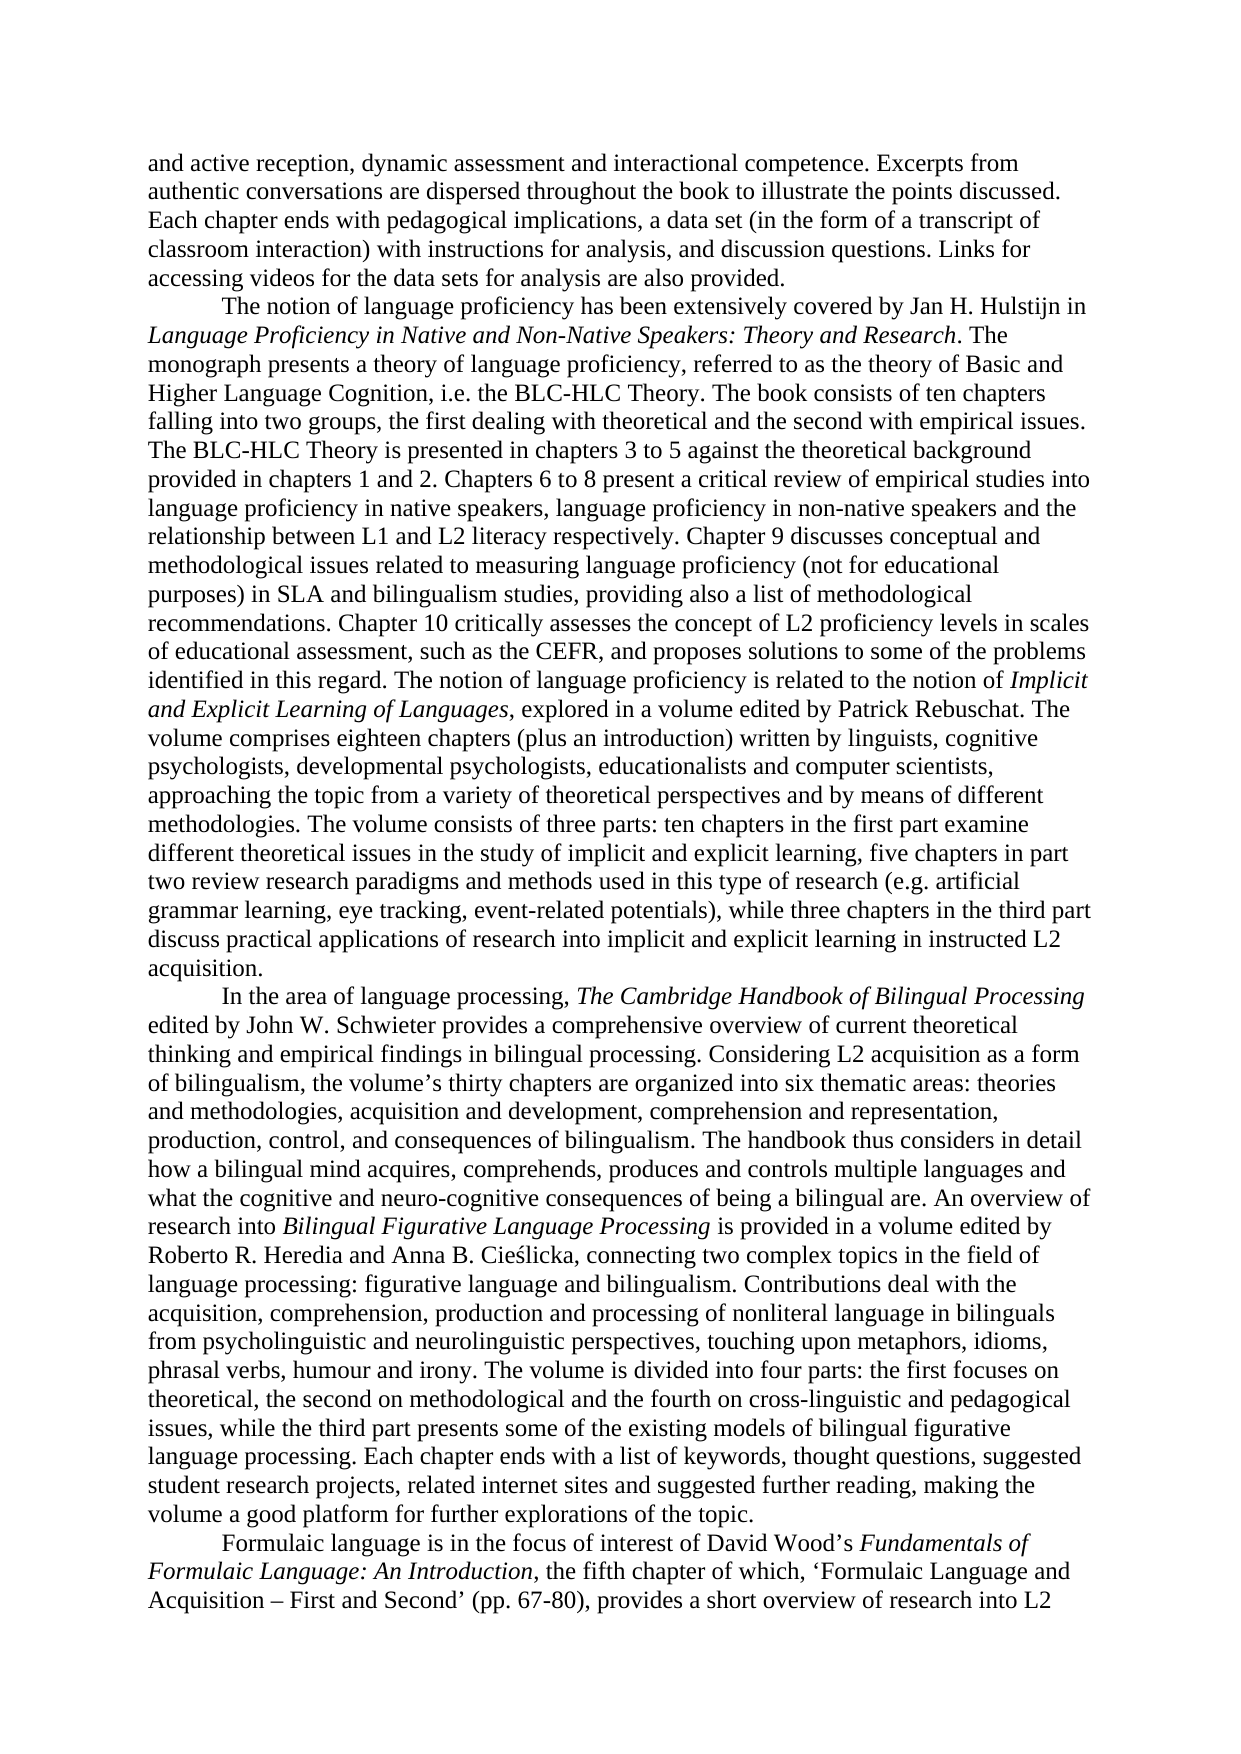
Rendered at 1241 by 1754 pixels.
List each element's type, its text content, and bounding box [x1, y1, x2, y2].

text The notion of language proficiency has been extensively covered by Jan H. Hulstijn in Language Proficiency in Native and Non-Native Speakers: Theory and Research. The monograph presents a theory of language proficiency, referred to as the theory of Basic and Higher Language Cognition, i.e. the BLC-HLC Theory. The book consists of ten chapters falling into two groups, the first dealing with theoretical and the second with empirical issues. The BLC-HLC Theory is presented in chapters 3 to 5 against the theoretical background provided in chapters 1 and 2. Chapters 6 to 8 present a critical review of empirical studies into language proficiency in native speakers, language proficiency in non-native speakers and the relationship between L1 and L2 literacy respectively. Chapter 9 discusses conceptual and methodological issues related to measuring language proficiency (not for educational purposes) in SLA and bilingualism studies, providing also a list of methodological recommendations. Chapter 10 critically assesses the concept of L2 proficiency levels in scales of educational assessment, such as the CEFR, and proposes solutions to some of the problems identified in this regard. The notion of language proficiency is related to the notion of Implicit and Explicit Learning of Languages, explored in a volume edited by Patrick Rebuschat. The volume comprises eighteen chapters (plus an introduction) written by linguists, cognitive psychologists, developmental psychologists, educationalists and computer scientists, approaching the topic from a variety of theoretical perspectives and by means of different methodologies. The volume consists of three parts: ten chapters in the first part examine different theoretical issues in the study of implicit and explicit learning, five chapters in part two review research paradigms and methods used in this type of research (e.g. artificial grammar learning, eye tracking, event-related potentials), while three chapters in the third part discuss practical applications of research into implicit and explicit learning in instructed L2 acquisition. [148, 291, 1093, 981]
text In the area of language processing, The Cambridge Handbook of Bilingual Processing edited by John W. Schwieter provides a comprehensive overview of current theoretical thinking and empirical findings in bilingual processing. Considering L2 acquisition as a form of bilingualism, the volume’s thirty chapters are organized into six thematic areas: theories and methodologies, acquisition and development, comprehension and representation, production, control, and consequences of bilingualism. The handbook thus considers in detail how a bilingual mind acquires, comprehends, produces and controls multiple languages and what the cognitive and neuro-cognitive consequences of being a bilingual are. An overview of research into Bilingual Figurative Language Processing is provided in a volume edited by Roberto R. Heredia and Anna B. Cieślicka, connecting two complex topics in the field of language processing: figurative language and bilingualism. Contributions deal with the acquisition, comprehension, production and processing of nonliteral language in bilinguals from psycholinguistic and neurolinguistic perspectives, touching upon metaphors, idioms, phrasal verbs, humour and irony. The volume is divided into four parts: the first focuses on theoretical, the second on methodological and the fourth on cross-linguistic and pedagogical issues, while the third part presents some of the existing models of bilingual figurative language processing. Each chapter ends with a list of keywords, thought questions, suggested student research projects, related internet sites and suggested further reading, making the volume a good platform for further explorations of the topic. [148, 981, 1093, 1528]
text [148, 1528, 1093, 1614]
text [148, 148, 1093, 291]
